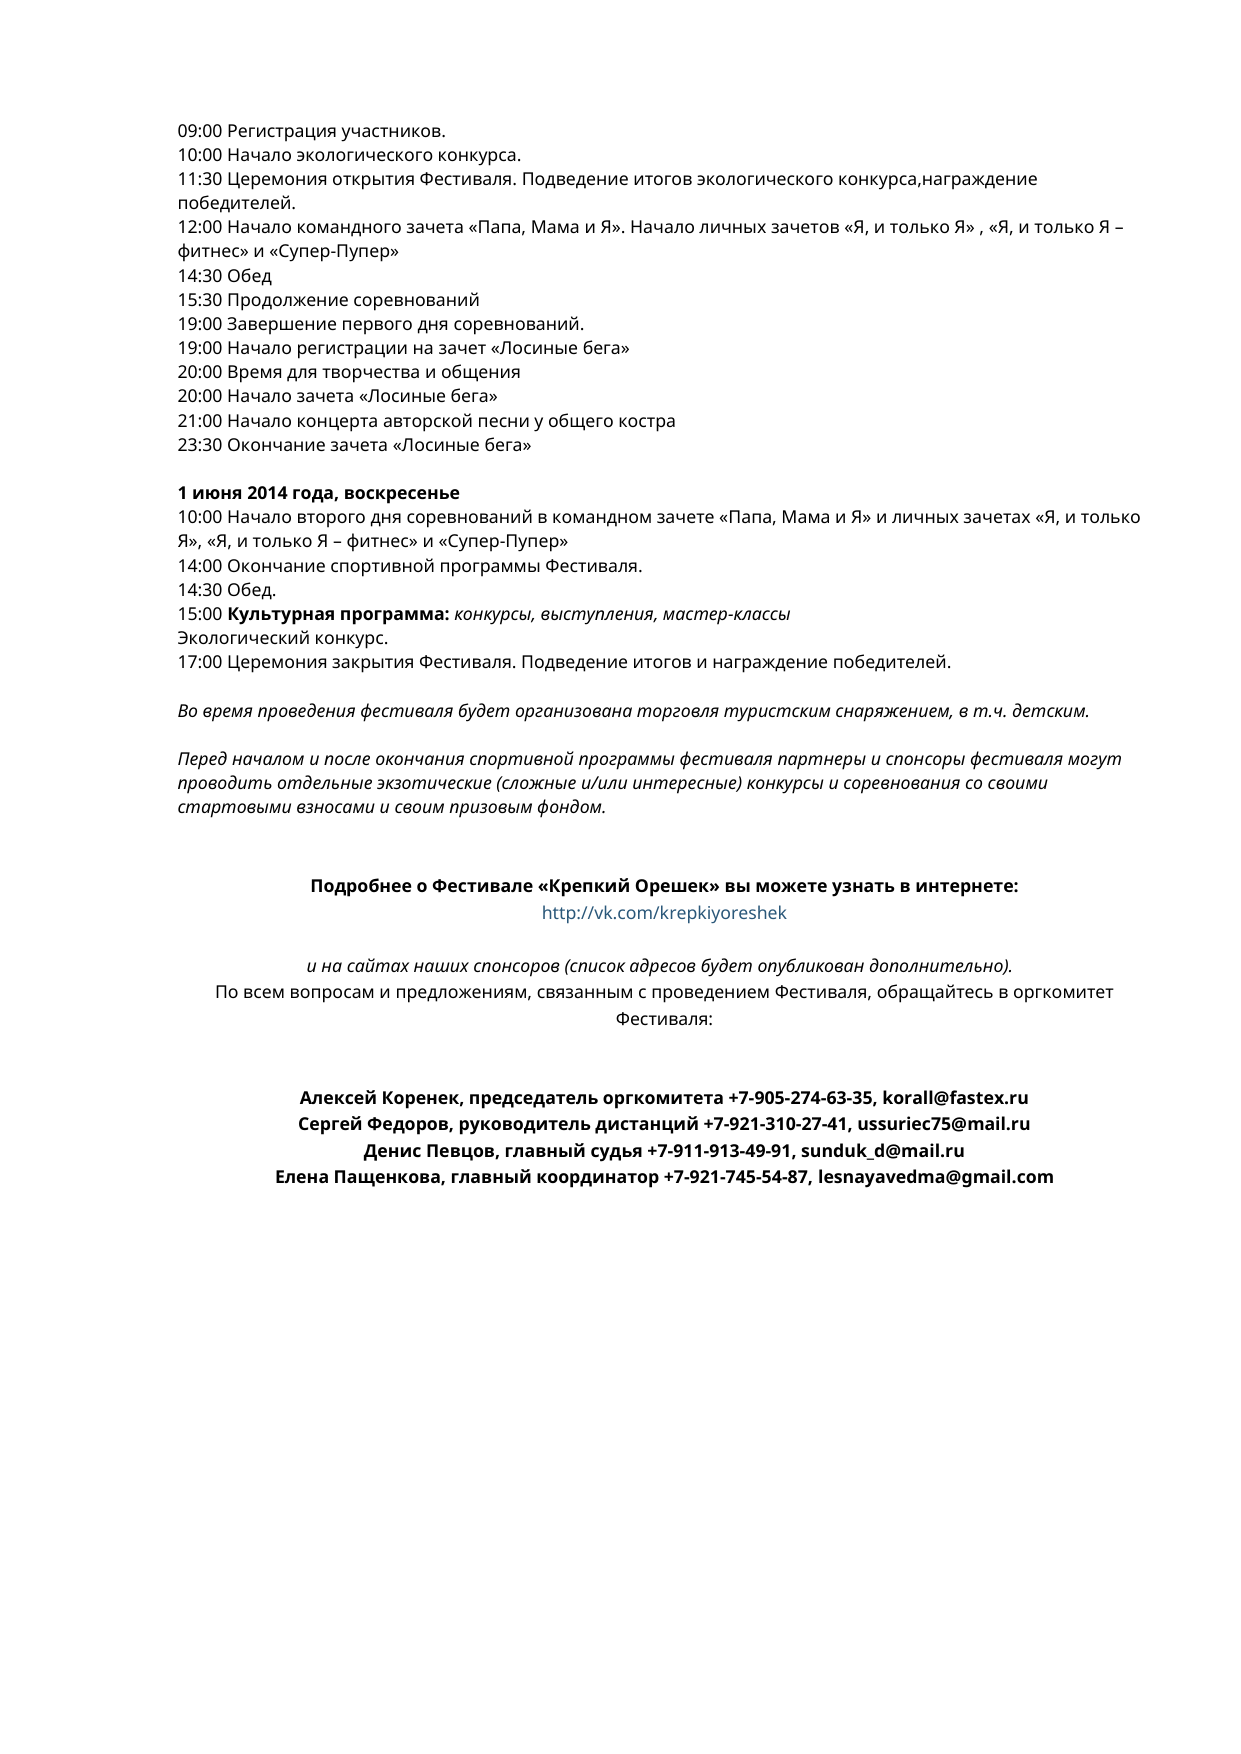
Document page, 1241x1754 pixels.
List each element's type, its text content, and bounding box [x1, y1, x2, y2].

text Елена Пащенкова, главный координатор +7-921-745-54-87, lesnayavedma@gmail.com [177, 1162, 1152, 1189]
text и на сайтах наших спонсоров (список адресов будет опубликован дополнительно). По всем вопросам и предложениям, связанным с проведением Фестиваля, обращайтесь в оргкомитет Фестиваля: [177, 924, 1152, 1031]
text Сергей Федоров, руководитель дистанций +7-921-310-27-41, ussuriec75@mail.ru [177, 1109, 1152, 1136]
text Алексей Коренек, председатель оргкомитета +7-905-274-63-35, korall@fastex.ru [177, 1083, 1152, 1109]
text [177, 118, 1152, 871]
text http://vk.com/krepkiyoreshek [177, 898, 1152, 924]
text Денис Певцов, главный судья +7-911-913-49-91, sunduk_d@mail.ru [177, 1136, 1152, 1162]
text Подробнее о Фестивале «Крепкий Орешек» вы можете узнать в интернете: [177, 871, 1152, 898]
